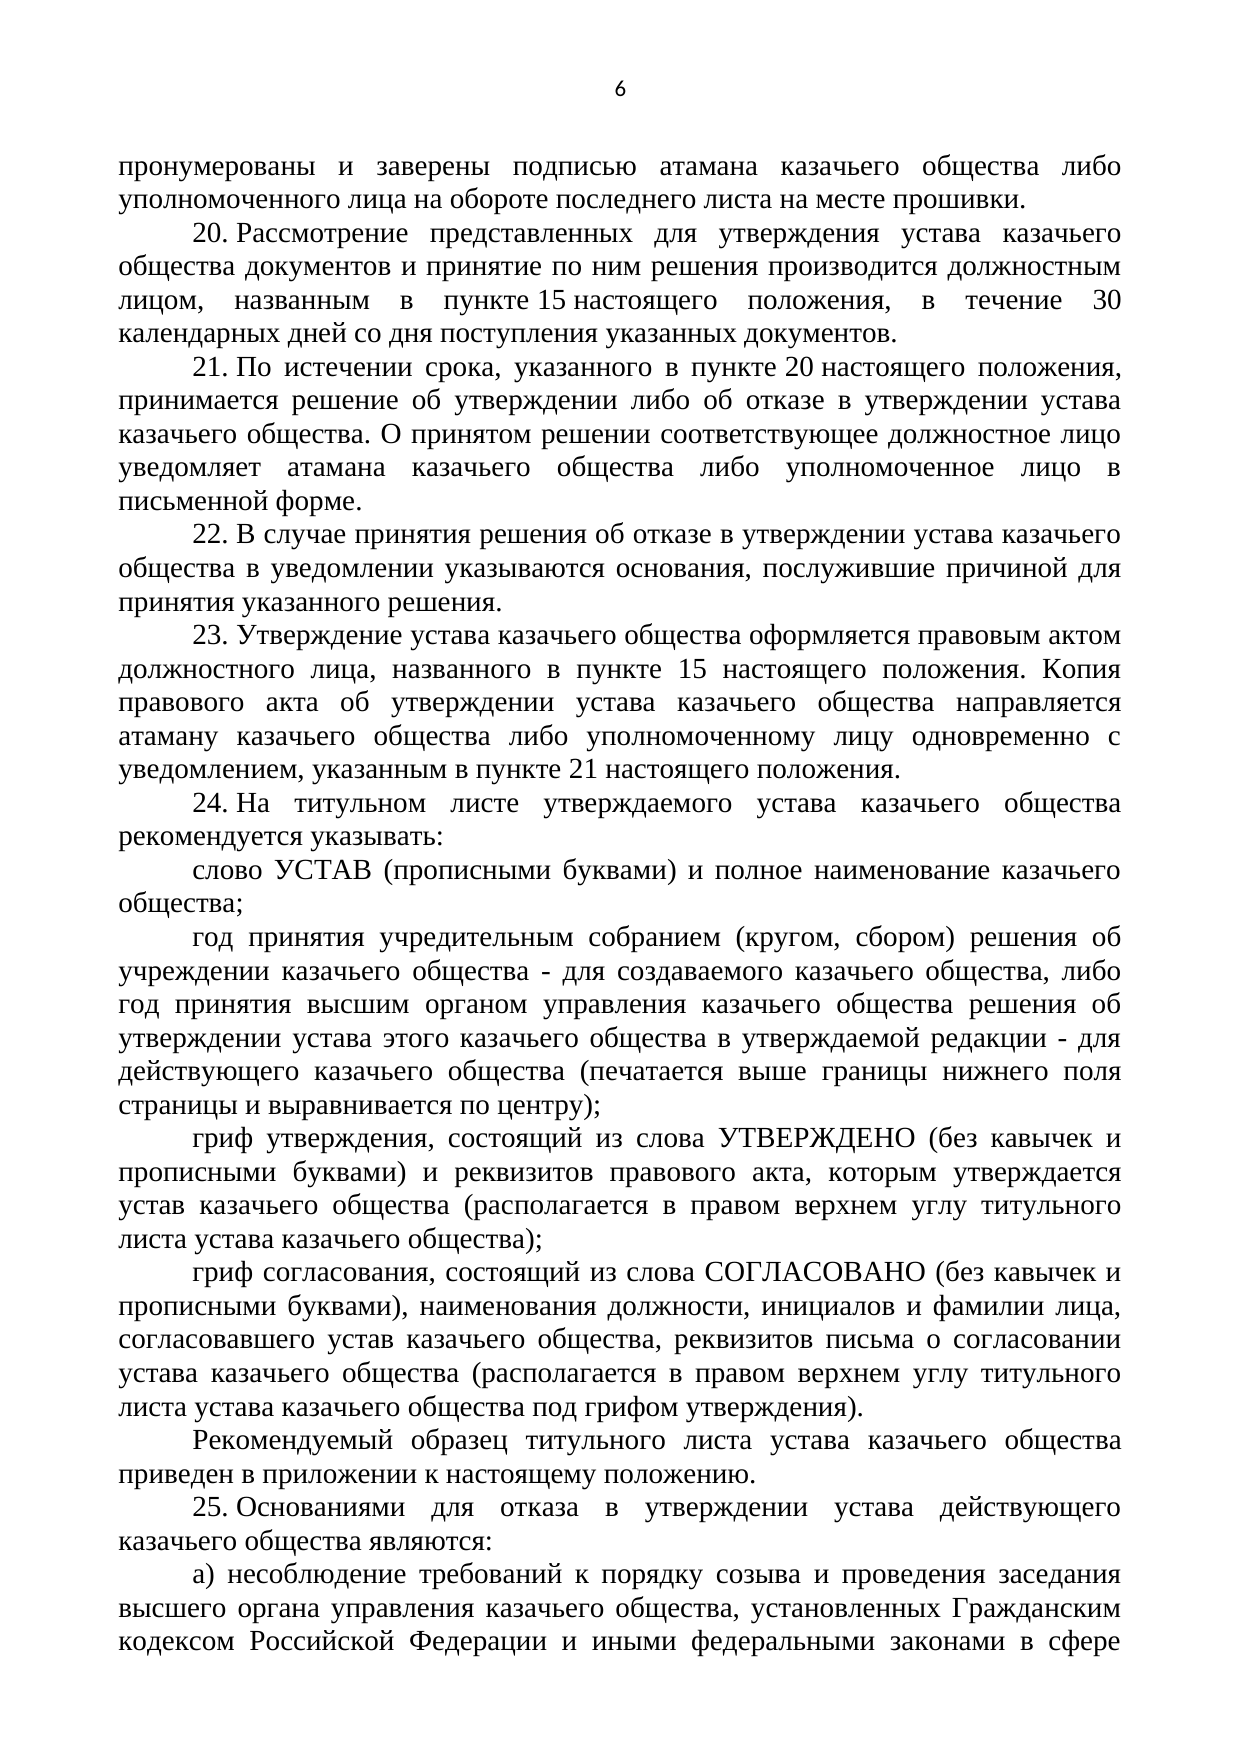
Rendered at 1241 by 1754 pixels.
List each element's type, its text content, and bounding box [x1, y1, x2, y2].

text гриф согласования, состоящий из слова СОГЛАСОВАНО (без кавычек и прописными буквами), наименования должности, инициалов и фамилии лица, согласовавшего устав казачьего общества, реквизитов письма о согласовании устава казачьего общества (располагается в правом верхнем углу титульного листа устава казачьего общества под грифом утверждения). [118, 1254, 1122, 1422]
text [118, 1556, 1122, 1657]
text гриф утверждения, состоящий из слова УТВЕРЖДЕНО (без кавычек и прописными буквами) и реквизитов правового акта, которым утверждается устав казачьего общества (располагается в правом верхнем углу титульного листа устава казачьего общества); [118, 1120, 1122, 1254]
text год принятия учредительным собранием (кругом, сбором) решения об учреждении казачьего общества - для создаваемого казачьего общества, либо год принятия высшим органом управления казачьего общества решения об утверждении устава этого казачьего общества в утверждаемой редакции - для действующего казачьего общества (печатается выше границы нижнего поля страницы и выравнивается по центру); [118, 919, 1122, 1120]
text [118, 148, 1122, 215]
text 22. В случае принятия решения об отказе в утверждении устава казачьего общества в уведомлении указываются основания, послужившие причиной для принятия указанного решения. [118, 517, 1122, 617]
text 20. Рассмотрение представленных для утверждения устава казачьего общества документов и принятие по ним решения производится должностным лицом, названным в пункте 15 настоящего положения, в течение 30 календарных дней со дня поступления указанных документов. [118, 215, 1122, 349]
text 24. На титульном листе утверждаемого устава казачьего общества рекомендуется указывать: [118, 785, 1122, 852]
text 21. По истечении срока, указанного в пункте 20 настоящего положения, принимается решение об утверждении либо об отказе в утверждении устава казачьего общества. О принятом решении соответствующее должностное лицо уведомляет атамана казачьего общества либо уполномоченное лицо в письменной форме. [118, 349, 1122, 517]
text 25. Основаниями для отказа в утверждении устава действующего казачьего общества являются: [118, 1489, 1122, 1556]
text Рекомендуемый образец титульного листа устава казачьего общества приведен в приложении к настоящему положению. [118, 1422, 1122, 1489]
text слово УСТАВ (прописными буквами) и полное наименование казачьего общества; [118, 852, 1122, 919]
text 23. Утверждение устава казачьего общества оформляется правовым актом должностного лица, названного в пункте 15 настоящего положения. Копия правового акта об утверждении устава казачьего общества направляется атаману казачьего общества либо уполномоченному лицу одновременно с уведомлением, указанным в пункте 21 настоящего положения. [118, 617, 1122, 785]
